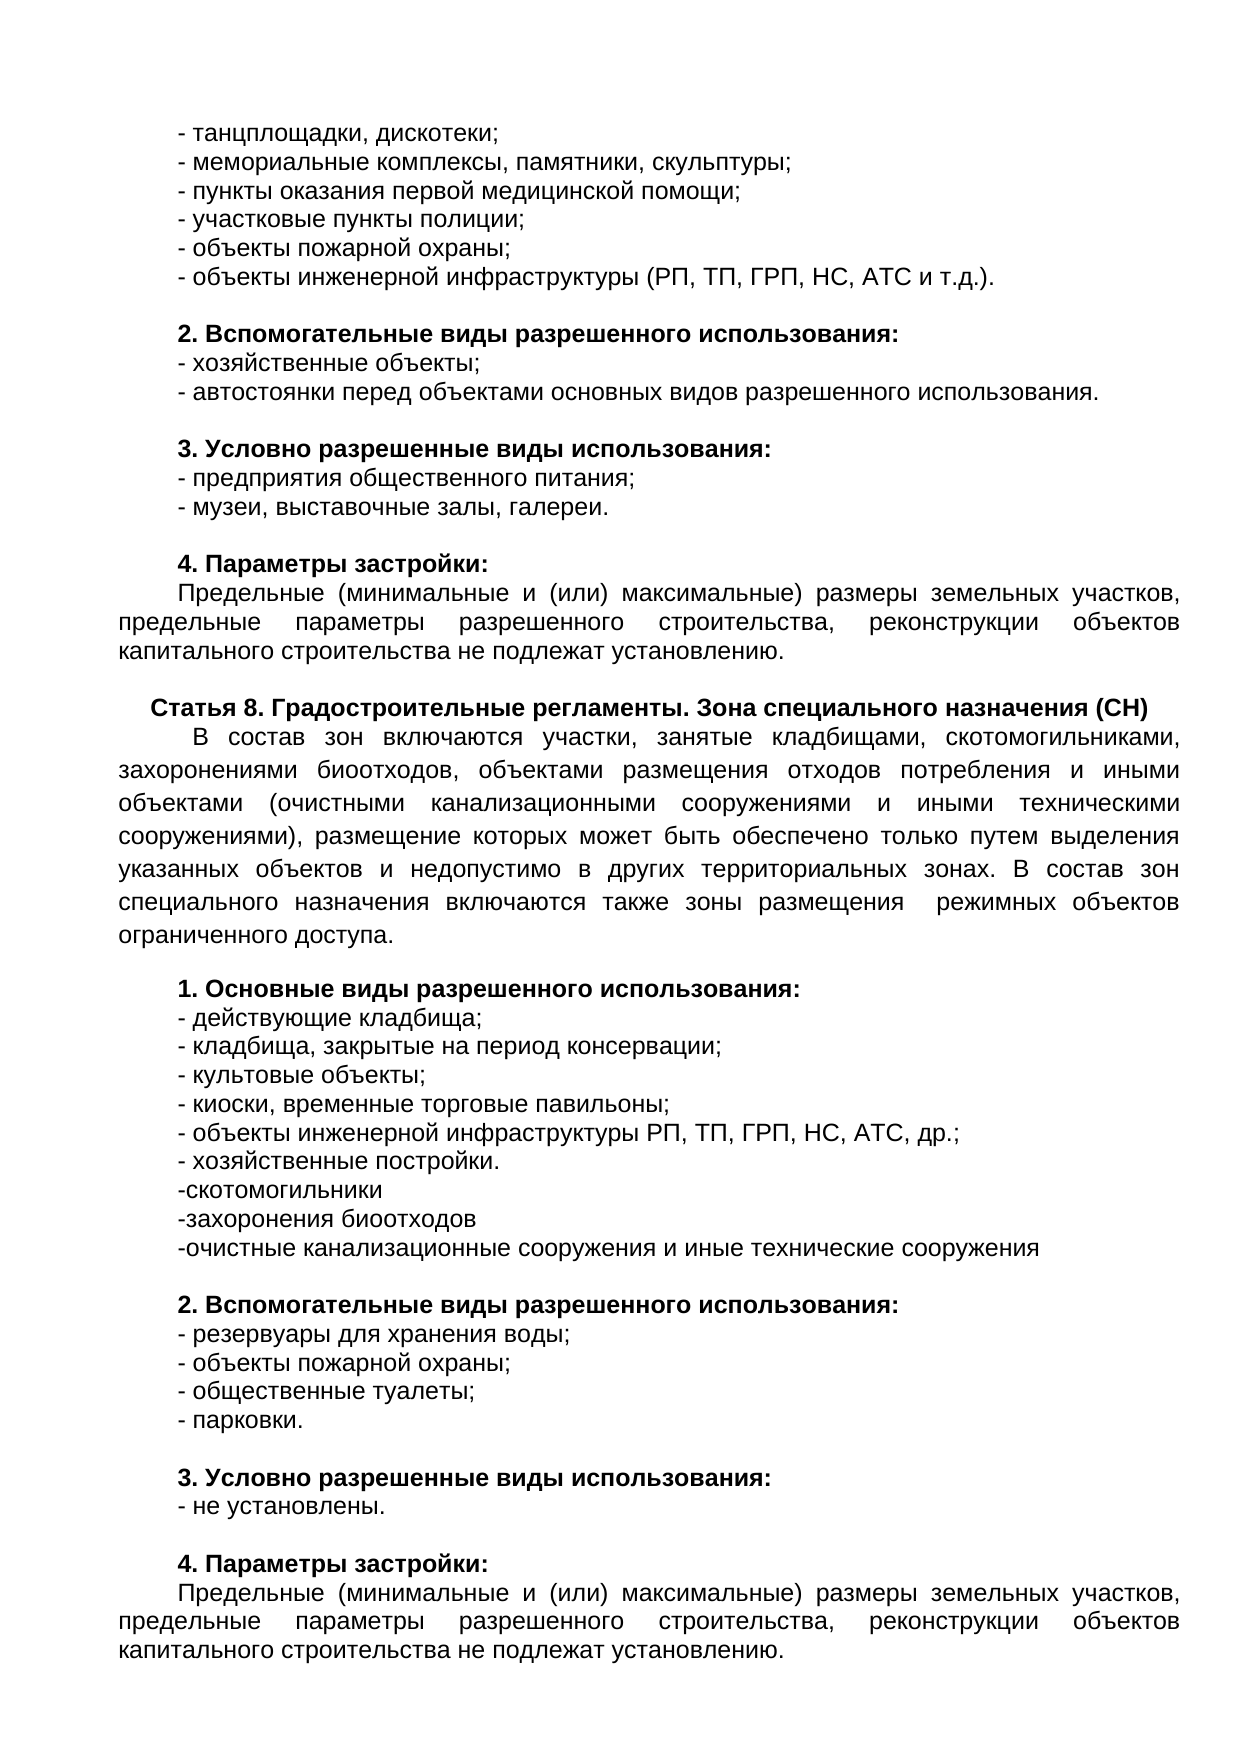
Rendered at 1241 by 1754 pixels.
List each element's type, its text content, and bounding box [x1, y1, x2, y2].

text 4. Параметры застройки: [118, 549, 1181, 578]
text 4. Параметры застройки: [118, 1549, 1181, 1578]
text - действующие кладбища; [118, 1003, 1181, 1031]
text 1. Основные виды разрешенного использования: [118, 974, 1181, 1003]
text - парковки. [118, 1405, 1181, 1434]
text 2. Вспомогательные виды разрешенного использования: [118, 1290, 1181, 1319]
text - объекты пожарной охраны; [118, 1348, 1181, 1376]
text Статья 8. Градостроительные регламенты. Зона специального назначения (СН) [118, 693, 1181, 722]
text Предельные (минимальные и (или) максимальные) размеры земельных участков, предельные параметры разрешенного строительства, реконструкции объектов капитального строительства не подлежат установлению. [118, 578, 1181, 664]
text Предельные (минимальные и (или) максимальные) размеры земельных участков, предельные параметры разрешенного строительства, реконструкции объектов капитального строительства не подлежат установлению. [118, 1578, 1181, 1664]
text - хозяйственные объекты; [118, 348, 1181, 377]
text -очистные канализационные сооружения и иные технические сооружения [118, 1233, 1181, 1261]
text - не установлены. [118, 1491, 1181, 1520]
text - объекты инженерной инфраструктуры (РП, ТП, ГРП, НС, АТС и т.д.). [118, 262, 1181, 291]
text - резервуары для хранения воды; [118, 1319, 1181, 1348]
text - культовые объекты; [118, 1060, 1181, 1089]
text - кладбища, закрытые на период консервации; [118, 1031, 1181, 1060]
text - мемориальные комплексы, памятники, скульптуры; [118, 147, 1181, 176]
text - общественные туалеты; [118, 1376, 1181, 1405]
text - автостоянки перед объектами основных видов разрешенного использования. [118, 377, 1181, 406]
text 3. Условно разрешенные виды использования: [118, 1463, 1181, 1491]
text - хозяйственные постройки. [118, 1146, 1181, 1175]
text -скотомогильники [118, 1175, 1181, 1204]
text В состав зон включаются участки, занятые кладбищами, скотомогильниками, захоронениями биоотходов, объектами размещения отходов потребления и иными объектами (очистными канализационными сооружениями и иными техническими сооружениями), размещение которых может быть обеспечено только путем выделения указанных объектов и недопустимо в других территориальных зонах. В состав зон специального назначения включаются также зоны размещения режимных объектов ограниченного доступа. [118, 722, 1181, 949]
text - танцплощадки, дискотеки; [118, 118, 1181, 147]
text 3. Условно разрешенные виды использования: [118, 434, 1181, 463]
text - участковые пункты полиции; [118, 204, 1181, 233]
text -захоронения биоотходов [118, 1204, 1181, 1233]
text - музеи, выставочные залы, галереи. [118, 492, 1181, 521]
text 2. Вспомогательные виды разрешенного использования: [118, 319, 1181, 348]
text - объекты пожарной охраны; [118, 233, 1181, 262]
text - пункты оказания первой медицинской помощи; [118, 176, 1181, 204]
text - предприятия общественного питания; [118, 463, 1181, 492]
text - объекты инженерной инфраструктуры РП, ТП, ГРП, НС, АТС, др.; [118, 1118, 1181, 1146]
text - киоски, временные торговые павильоны; [118, 1089, 1181, 1118]
